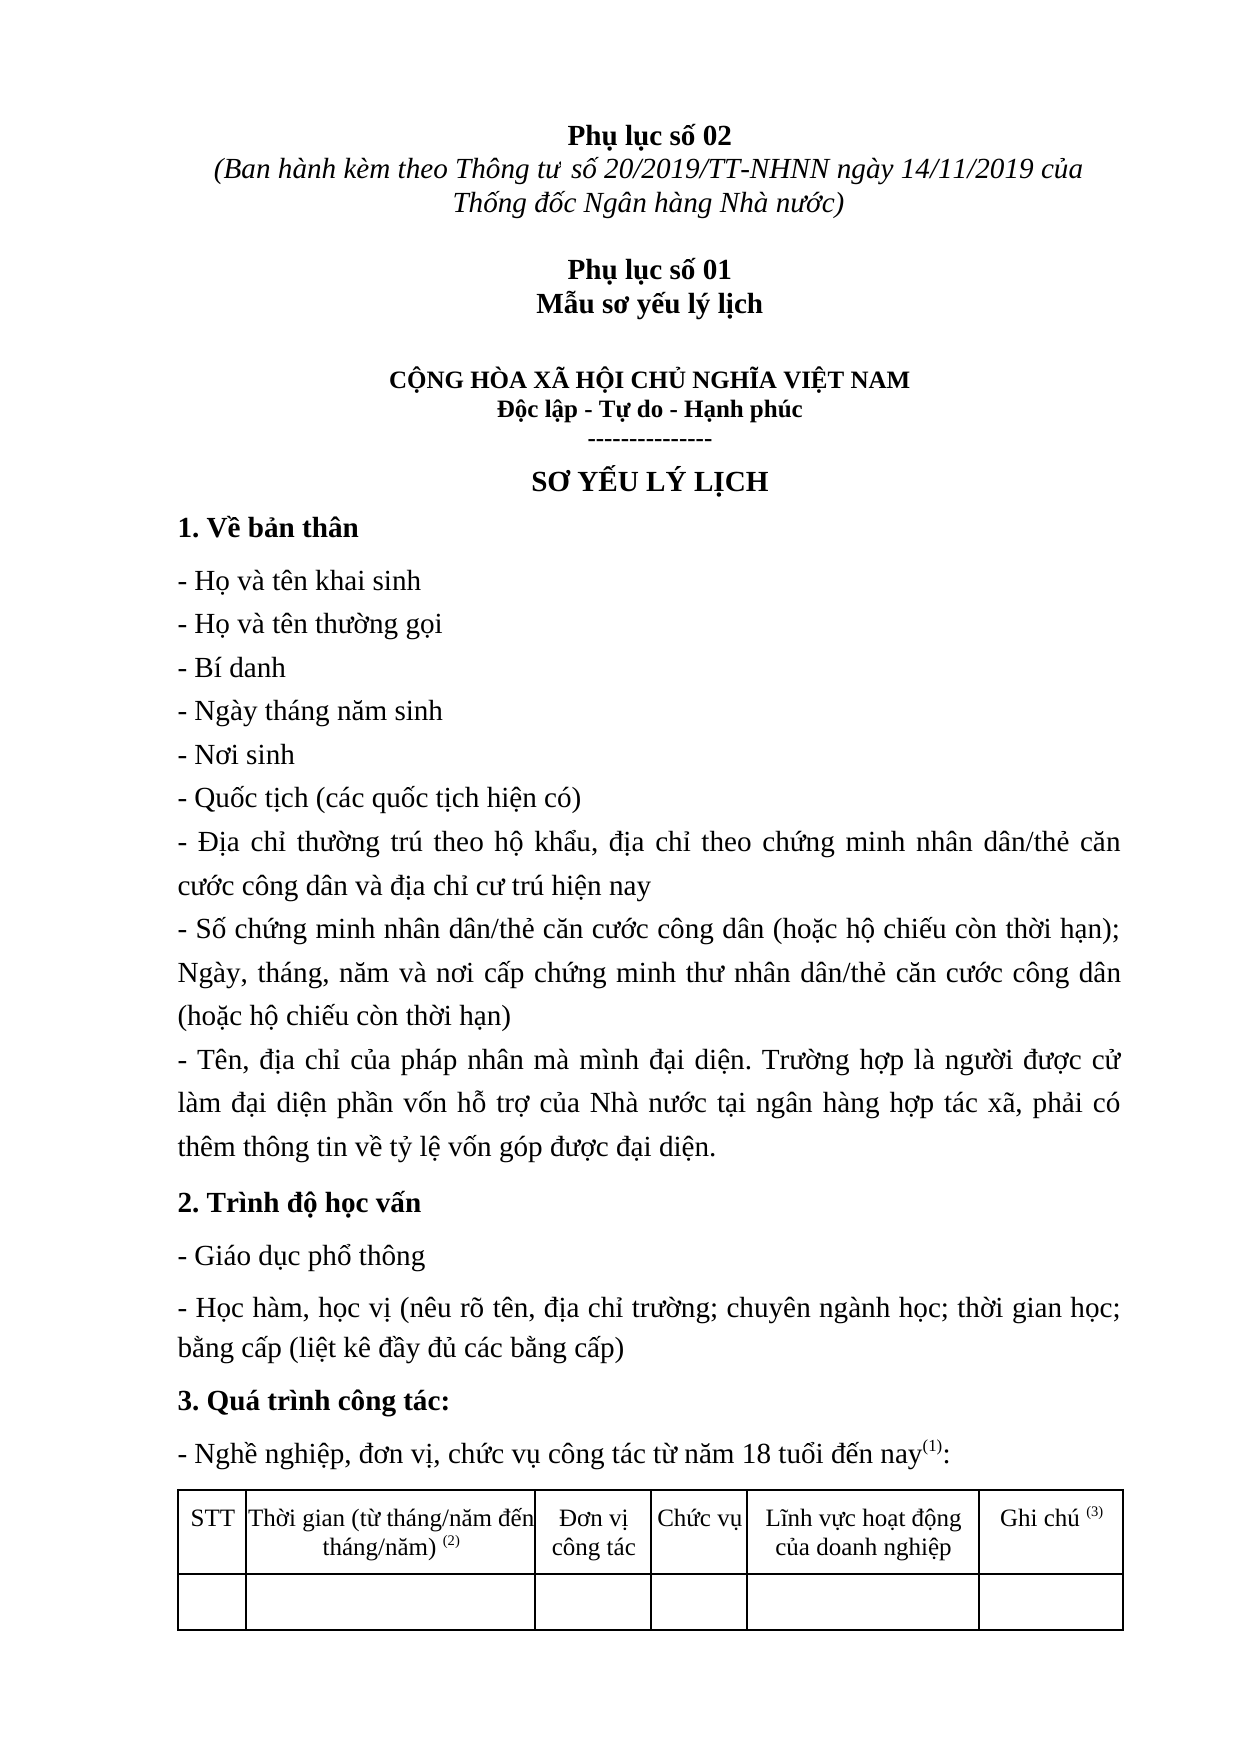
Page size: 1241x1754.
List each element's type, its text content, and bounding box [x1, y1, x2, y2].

table_cell [179, 1575, 245, 1629]
text - Địa chỉ thường trú theo hộ khẩu, địa chỉ theo chứng minh nhân dân/thẻ căn cước công dân và địa chỉ cư trú hiện nay [177, 824, 1122, 901]
text - Họ và tên khai sinh [177, 563, 1122, 596]
text - Nơi sinh [177, 737, 1122, 771]
text - Ngày tháng năm sinh [177, 693, 1122, 727]
table_header Chức vụ [652, 1491, 746, 1573]
text 3. Quá trình công tác: [177, 1383, 1122, 1417]
table_header Lĩnh vực hoạt động của doanh nghiệp [748, 1491, 978, 1573]
text Phụ lục số 02 [177, 118, 1122, 152]
text - Tên, địa chỉ của pháp nhân mà mình đại diện. Trường hợp là người được cử làm đại diện phần vốn hỗ trợ của Nhà nước tại ngân hàng hợp tác xã, phải có thêm thông tin về tỷ lệ vốn góp được đại diện. [177, 1042, 1122, 1162]
text - Số chứng minh nhân dân/thẻ căn cước công dân (hoặc hộ chiếu còn thời hạn); Ngày, tháng, năm và nơi cấp chứng minh thư nhân dân/thẻ căn cước công dân (hoặc hộ chiếu còn thời hạn) [177, 911, 1122, 1032]
text 2. Trình độ học vấn [177, 1185, 1122, 1218]
text CỘNG HÒA XÃ HỘI CHỦ NGHĨA VIỆT NAM Độc lập - Tự do - Hạnh phúc --------------- [177, 365, 1122, 452]
table_cell [980, 1575, 1122, 1629]
table_header STT [179, 1491, 245, 1573]
text (Ban hành kèm theo Thông tư số 20/2019/TT-NHNN ngày 14/11/2019 của Thống đốc Ngân hàng Nhà nước) [177, 152, 452, 219]
table_cell [247, 1575, 534, 1629]
table_header Thời gian (từ tháng/năm đến tháng/năm) (2) [247, 1491, 534, 1573]
text - Nghề nghiệp, đơn vị, chức vụ công tác từ năm 18 tuổi đến nay(1): [177, 1436, 1122, 1469]
table_cell [748, 1575, 978, 1629]
table_cell [536, 1575, 650, 1629]
text (Ban hành kèm theo Thông tư số 20/2019/TT-NHNN ngày 14/11/2019 của Thống đốc Ngân hàng Nhà nước) [844, 152, 1122, 219]
table_cell [652, 1575, 746, 1629]
text - Họ và tên thường gọi [177, 606, 1122, 640]
text - Giáo dục phổ thông [177, 1238, 1122, 1271]
table_header Ghi chú (3) [980, 1491, 1122, 1573]
text - Học hàm, học vị (nêu rõ tên, địa chỉ trường; chuyên ngành học; thời gian học; bằng cấp (liệt kê đầy đủ các bằng cấp) [177, 1290, 1122, 1364]
text SƠ YẾU LÝ LỊCH [177, 464, 1122, 498]
table_header Đơn vị công tác [536, 1491, 650, 1573]
text Mẫu sơ yếu lý lịch [177, 286, 1122, 319]
text - Bí danh [177, 650, 1122, 683]
text - Quốc tịch (các quốc tịch hiện có) [177, 781, 1122, 814]
text Phụ lục số 01 [177, 252, 1122, 286]
text 1. Về bản thân [177, 510, 1122, 544]
